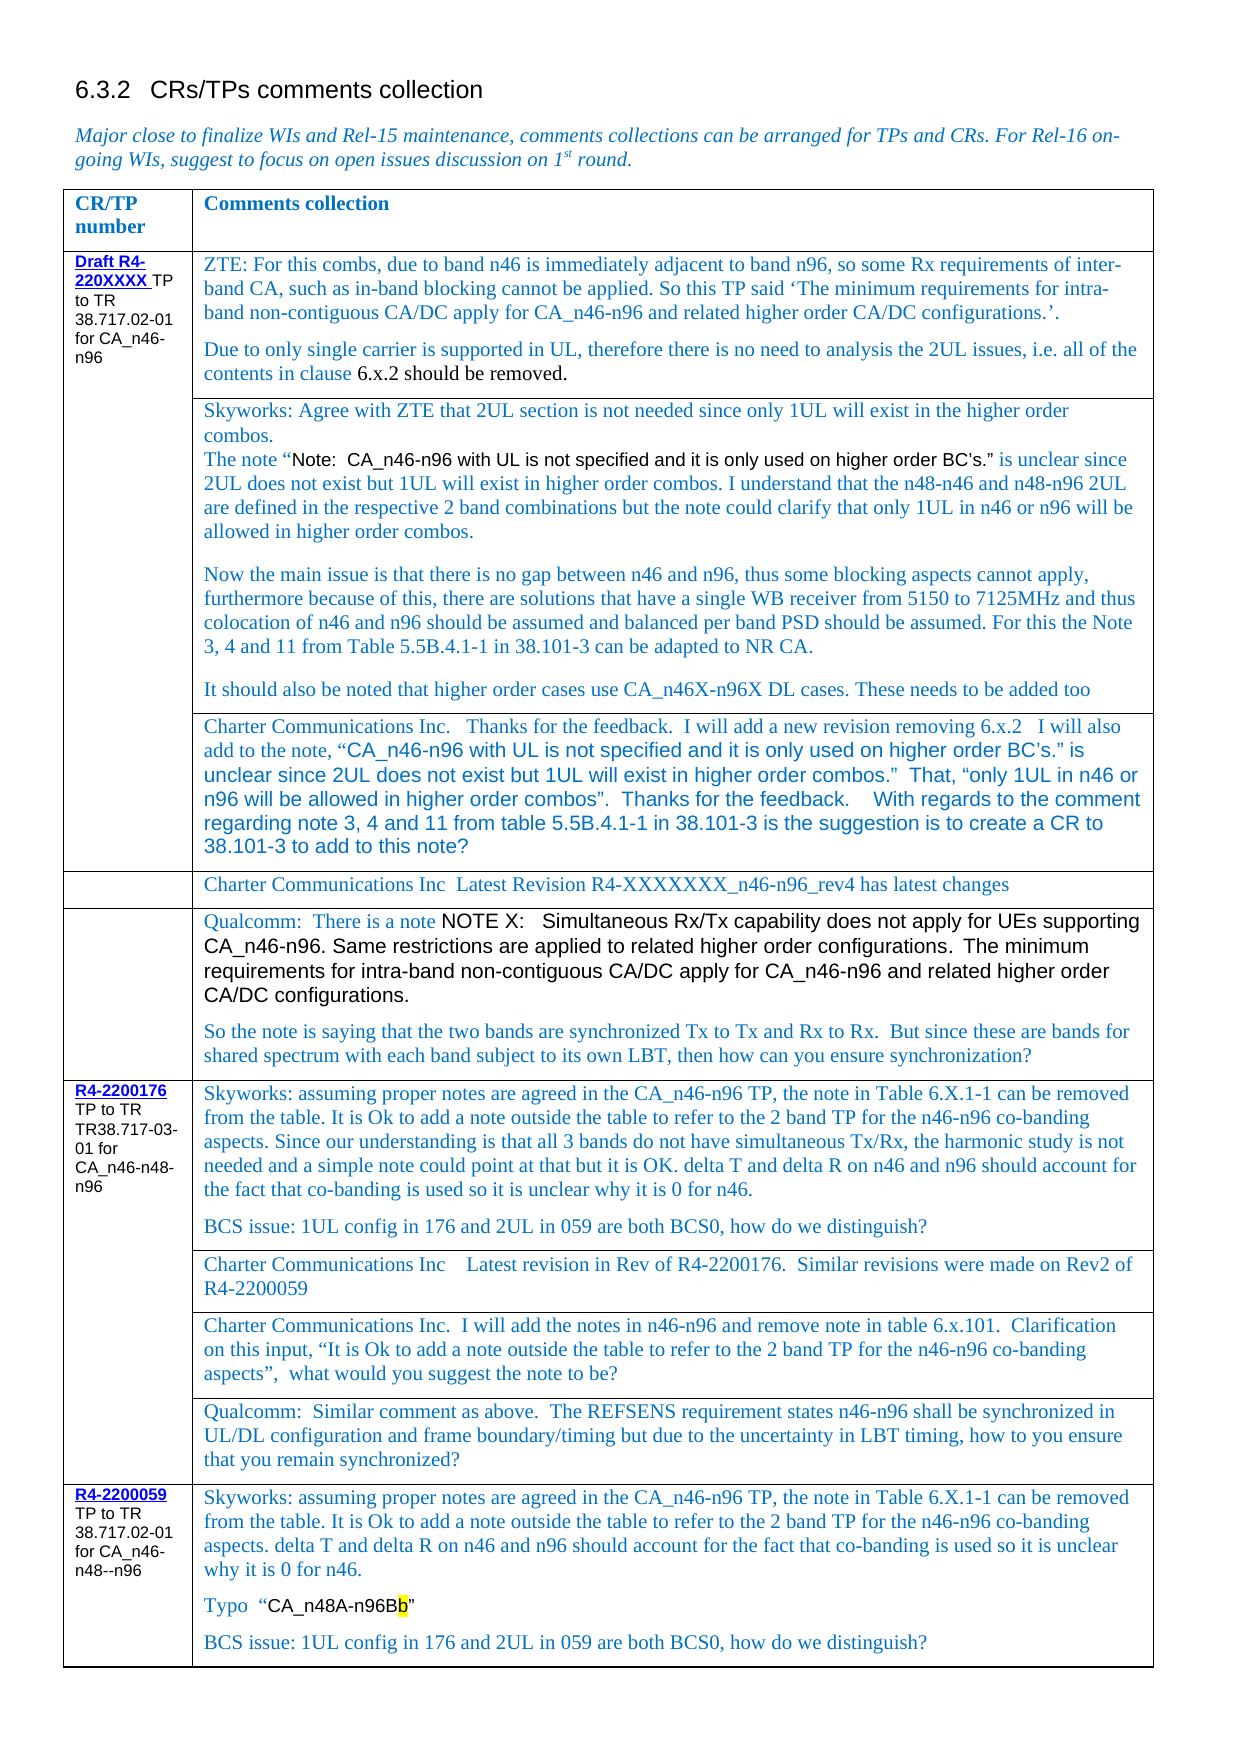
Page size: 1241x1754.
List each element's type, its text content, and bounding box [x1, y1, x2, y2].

table_cell Skyworks: assuming proper notes are agreed in the CA_n46-n96 TP, the note in Table 6.X.1-1 can be removed from the table. It is Ok to add a note outside the table to refer to the 2 band TP for the n46-n96 co-banding aspects. delta T and delta R on n46 and n96 should account for the fact that co-banding is used so it is unclear why it is 0 for n46. Typo “CA_n48A-n96Bb” BCS issue: 1UL config in 176 and 2UL in 059 are both BCS0, how do we distinguish? [193, 1485, 1153, 1666]
table_cell Charter Communications Inc. Thanks for the feedback. I will add a new revision removing 6.x.2 I will also add to the note, “CA_n46-n96 with UL is not specified and it is only used on higher order BC’s.” is unclear since 2UL does not exist but 1UL will exist in higher order combos.” That, “only 1UL in n46 or n96 will be allowed in higher order combos”. Thanks for the feedback. With regards to the comment regarding note 3, 4 and 11 from table 5.5B.4.1-1 in 38.101-3 is the suggestion is to create a CR to 38.101-3 to add to this note? [193, 714, 1153, 871]
table_cell Qualcomm: Similar comment as above. The REFSENS requirement states n46-n96 shall be synchronized in UL/DL configuration and frame boundary/timing but due to the uncertainty in LBT timing, how to you ensure that you remain synchronized? [193, 1399, 1153, 1483]
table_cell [64, 1485, 192, 1666]
table_cell [64, 909, 192, 1080]
table_cell Charter Communications Inc. I will add the notes in n46-n96 and remove note in table 6.x.101. Clarification on this input, “It is Ok to add a note outside the table to refer to the 2 band TP for the n46-n96 co-banding aspects”, what would you suggest the note to be? [193, 1313, 1153, 1398]
text Major close to finalize WIs and Rel-15 maintenance, comments collections can be arranged for TPs and CRs. For Rel-16 on-going WIs, suggest to focus on open issues discussion on 1st round. [75, 122, 1165, 171]
subtitle CRs/TPs comments collection [75, 75, 1165, 104]
table_cell Charter Communications Inc Latest Revision R4-XXXXXXX_n46-n96_rev4 has latest changes [193, 872, 1153, 908]
table_cell Skyworks: assuming proper notes are agreed in the CA_n46-n96 TP, the note in Table 6.X.1-1 can be removed from the table. It is Ok to add a note outside the table to refer to the 2 band TP for the n46-n96 co-banding aspects. Since our understanding is that all 3 bands do not have simultaneous Tx/Rx, the harmonic study is not needed and a simple note could point at that but it is OK. delta T and delta R on n46 and n96 should account for the fact that co-banding is used so it is unclear why it is 0 for n46. BCS issue: 1UL config in 176 and 2UL in 059 are both BCS0, how do we distinguish? [193, 1081, 1153, 1250]
table_cell [64, 872, 192, 908]
table_header CR/TP number [64, 190, 192, 251]
table_cell ZTE: For this combs, due to band n46 is immediately adjacent to band n96, so some Rx requirements of inter-band CA, such as in-band blocking cannot be applied. So this TP said ‘The minimum requirements for intra-band non-contiguous CA/DC apply for CA_n46-n96 and related higher order CA/DC configurations.’. Due to only single carrier is supported in UL, therefore there is no need to analysis the 2UL issues, i.e. all of the contents in clause 6.x.2 should be removed. [193, 252, 1153, 397]
table_cell Charter Communications Inc Latest revision in Rev of R4-2200176. Similar revisions were made on Rev2 of R4-2200059 [193, 1251, 1153, 1312]
table_cell R4-2200176 TP to TR TR38.717-03-01 for CA_n46-n48-n96 [64, 1081, 192, 1483]
table_cell Qualcomm: There is a note NOTE X: Simultaneous Rx/Tx capability does not apply for UEs supporting CA_n46-n96. Same restrictions are applied to related higher order configurations. The minimum requirements for intra-band non-contiguous CA/DC apply for CA_n46-n96 and related higher order CA/DC configurations. So the note is saying that the two bands are synchronized Tx to Tx and Rx to Rx. But since these are bands for shared spectrum with each band subject to its own LBT, then how can you ensure synchronization? [193, 909, 1153, 1080]
table_header Comments collection [193, 190, 1153, 251]
table_cell Draft R4-220XXXX TP to TR 38.717.02-01 for CA_n46-n96 [64, 252, 192, 871]
table_cell Skyworks: Agree with ZTE that 2UL section is not needed since only 1UL will exist in the higher order combos. The note “Note: CA_n46-n96 with UL is not specified and it is only used on higher order BC’s.” is unclear since 2UL does not exist but 1UL will exist in higher order combos. I understand that the n48-n46 and n48-n96 2UL are defined in the respective 2 band combinations but the note could clarify that only 1UL in n46 or n96 will be allowed in higher order combos. Now the main issue is that there is no gap between n46 and n96, thus some blocking aspects cannot apply, furthermore because of this, there are solutions that have a single WB receiver from 5150 to 7125MHz and thus colocation of n46 and n96 should be assumed and balanced per band PSD should be assumed. For this the Note 3, 4 and 11 from Table 5.5B.4.1-1 in 38.101-3 can be adapted to NR CA. It should also be noted that higher order cases use CA_n46X-n96X DL cases. These needs to be added too [193, 399, 1153, 713]
